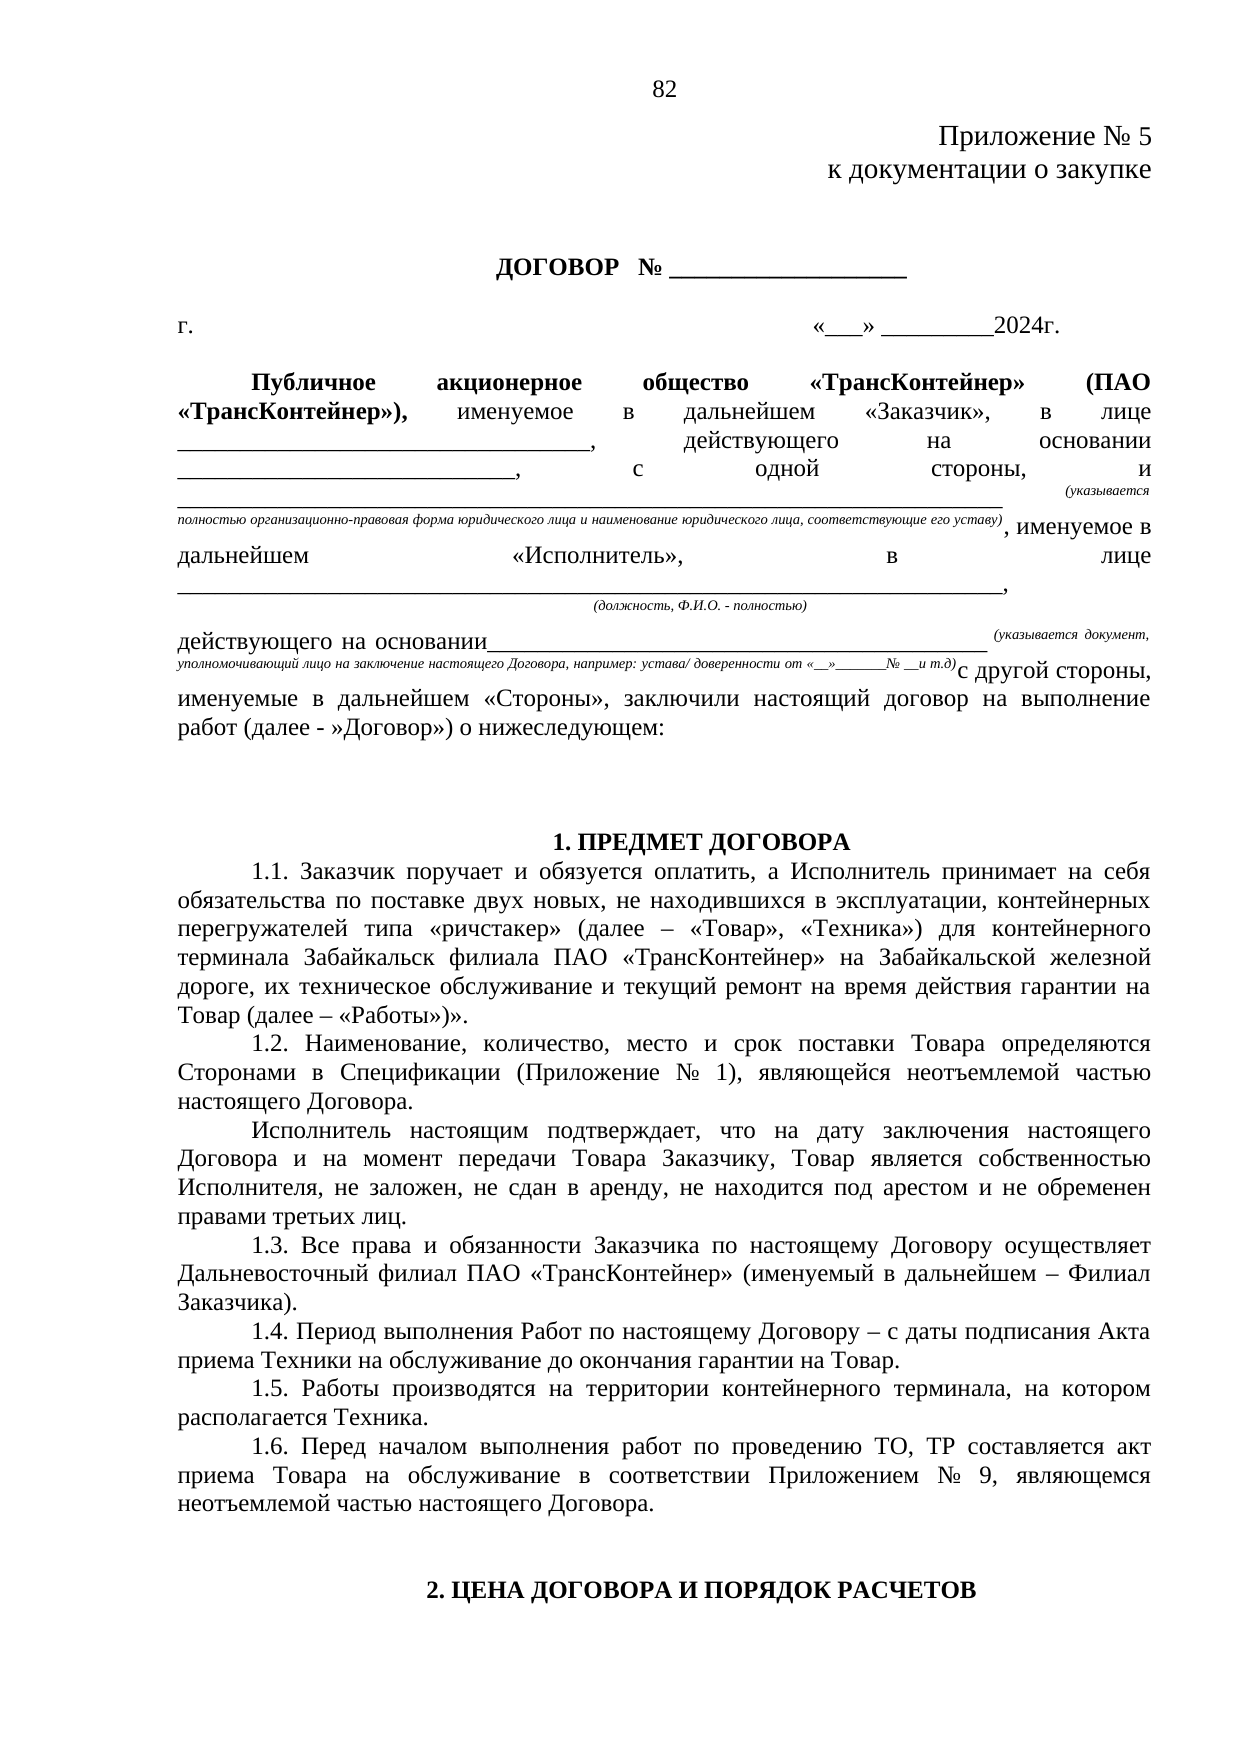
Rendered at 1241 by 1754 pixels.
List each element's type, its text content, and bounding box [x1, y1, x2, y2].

text к документации о закупке [177, 152, 1152, 185]
text 1.6. Перед началом выполнения работ по проведению ТО, ТР составляется акт приема Товара на обслуживание в соответствии Приложением № 9, являющемся неотъемлемой частью настоящего Договора. [177, 1431, 1152, 1517]
text г. «___» _________2024г. [177, 310, 1152, 338]
text 1.1. Заказчик поручает и обязуется оплатить, а Исполнитель принимает на себя обязательства по поставке двух новых, не находившихся в эксплуатации, контейнерных перегружателей типа «ричстакер» (далее – «Товар», «Техника») для контейнерного терминала Забайкальск филиала ПАО «ТрансКонтейнер» на Забайкальской железной дороге, их техническое обслуживание и текущий ремонт на время действия гарантии на Товар (далее – «Работы»)». [177, 856, 1152, 1028]
text Исполнитель настоящим подтверждает, что на дату заключения настоящего Договора и на момент передачи Товара Заказчику, Товар является собственностью Исполнителя, не заложен, не сдан в аренду, не находится под арестом и не обременен правами третьих лиц. [177, 1115, 1152, 1230]
text 1.5. Работы производятся на территории контейнерного терминала, на котором располагается Техника. [177, 1373, 1152, 1431]
text Публичное акционерное общество «ТрансКонтейнер» (ПАО «ТрансКонтейнер»), именуемое в дальнейшем «Заказчик», в лице _________________________________, действующего на основании ___________________________, с одной стороны, и __________________________________________________________________ (указывается полностью организационно-правовая форма юридического лица и наименование юридического лица, соответствующие его уставу), именуемое в дальнейшем «Исполнитель», в лице __________________________________________________________________, [177, 367, 1152, 597]
text (должность, Ф.И.О. - полностью) [177, 597, 1152, 626]
text действующего на основании________________________________________ (указывается документ, уполномочивающий лицо на заключение настоящего Договора, например: устава/ доверенности от «__»_______№ __и т.д)с другой стороны, именуемые в дальнейшем «Стороны», заключили настоящий договор на выполнение работ (далее - »Договор») о нижеследующем: [177, 626, 1152, 741]
text 1.4. Период выполнения Работ по настоящему Договору – с даты подписания Акта приема Техники на обслуживание до окончания гарантии на Товар. [177, 1316, 1152, 1373]
text 1. ПРЕДМЕТ ДОГОВОРА [177, 827, 1152, 856]
text 1.3. Все права и обязанности Заказчика по настоящему Договору осуществляет Дальневосточный филиал ПАО «ТрансКонтейнер» (именуемый в дальнейшем – Филиал Заказчика). [177, 1230, 1152, 1316]
text Приложение № 5 [177, 118, 1152, 152]
text 1.2. Наименование, количество, место и срок поставки Товара определяются Сторонами в Спецификации (Приложение № 1), являющейся неотъемлемой частью настоящего Договора. [177, 1028, 1152, 1115]
text ДОГОВОР № ___________________ [177, 252, 1152, 281]
text 2. ЦЕНА ДОГОВОРА И ПОРЯДОК РАСЧЕТОВ [177, 1575, 1152, 1603]
